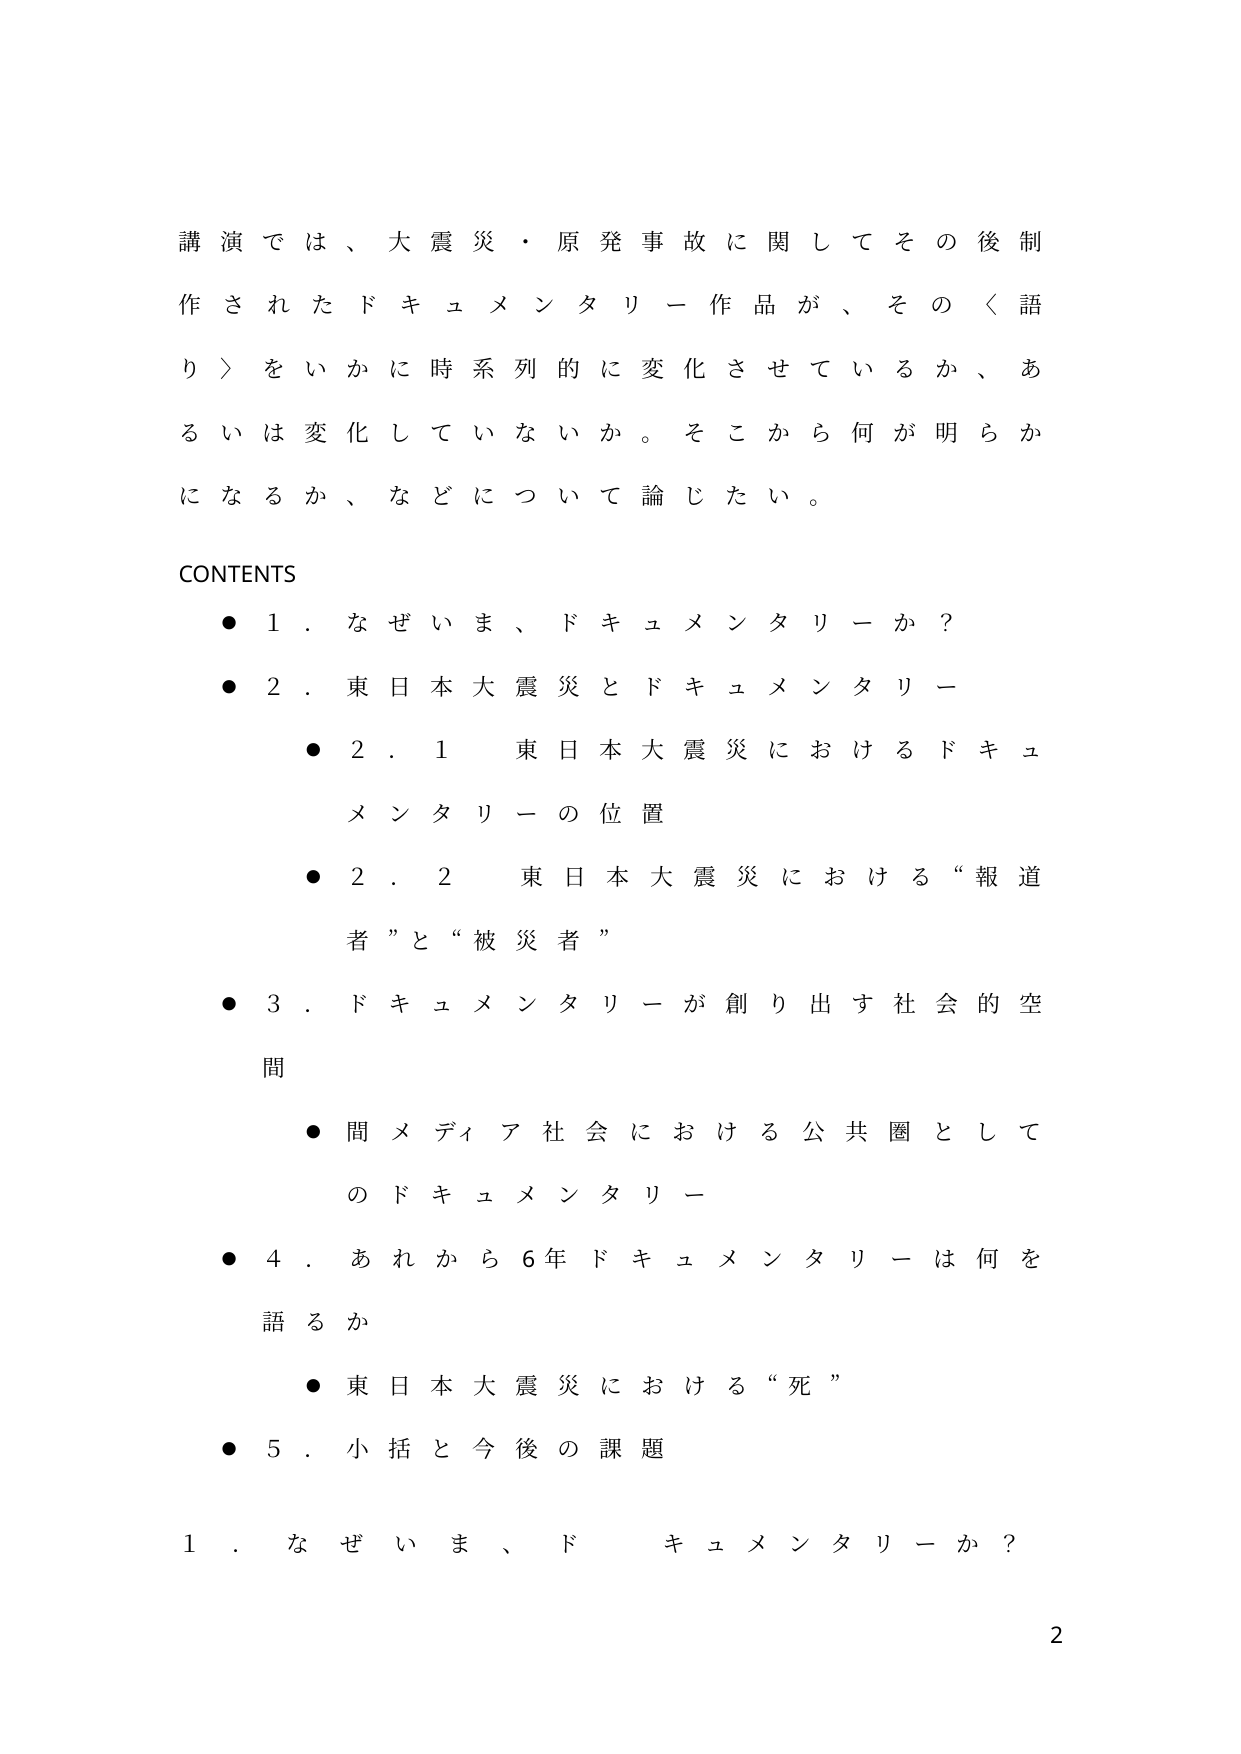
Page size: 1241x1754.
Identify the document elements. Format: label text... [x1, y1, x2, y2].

list ２．２ 東日本大震災における“報道者”と“被災者” [291, 844, 1062, 971]
text １．なぜいま、ドキュメンタリーか？ [178, 1511, 598, 1575]
list １．なぜいま、ドキュメンタリーか？ [216, 590, 1062, 653]
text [178, 209, 1062, 526]
list 間メディア社会における公共圏としてのドキュメンタリー [291, 1098, 1062, 1225]
list 東日本大震災における“死” [291, 1352, 1062, 1416]
text CONTENTS [178, 558, 1062, 590]
list ３．ドキュメンタリーが創り出す社会的空間 [216, 971, 1062, 1098]
list ２．１ 東日本大震災におけるドキュメンタリーの位置 [291, 717, 1062, 844]
list ２．東日本大震災とドキュメンタリー [216, 653, 1062, 717]
text １．なぜいま、ドキュメンタリーか？ [642, 1511, 1062, 1575]
list ５．小括と今後の課題 [216, 1416, 1062, 1479]
list ４．あれから6年ドキュメンタリーは何を語るか [216, 1225, 1062, 1352]
